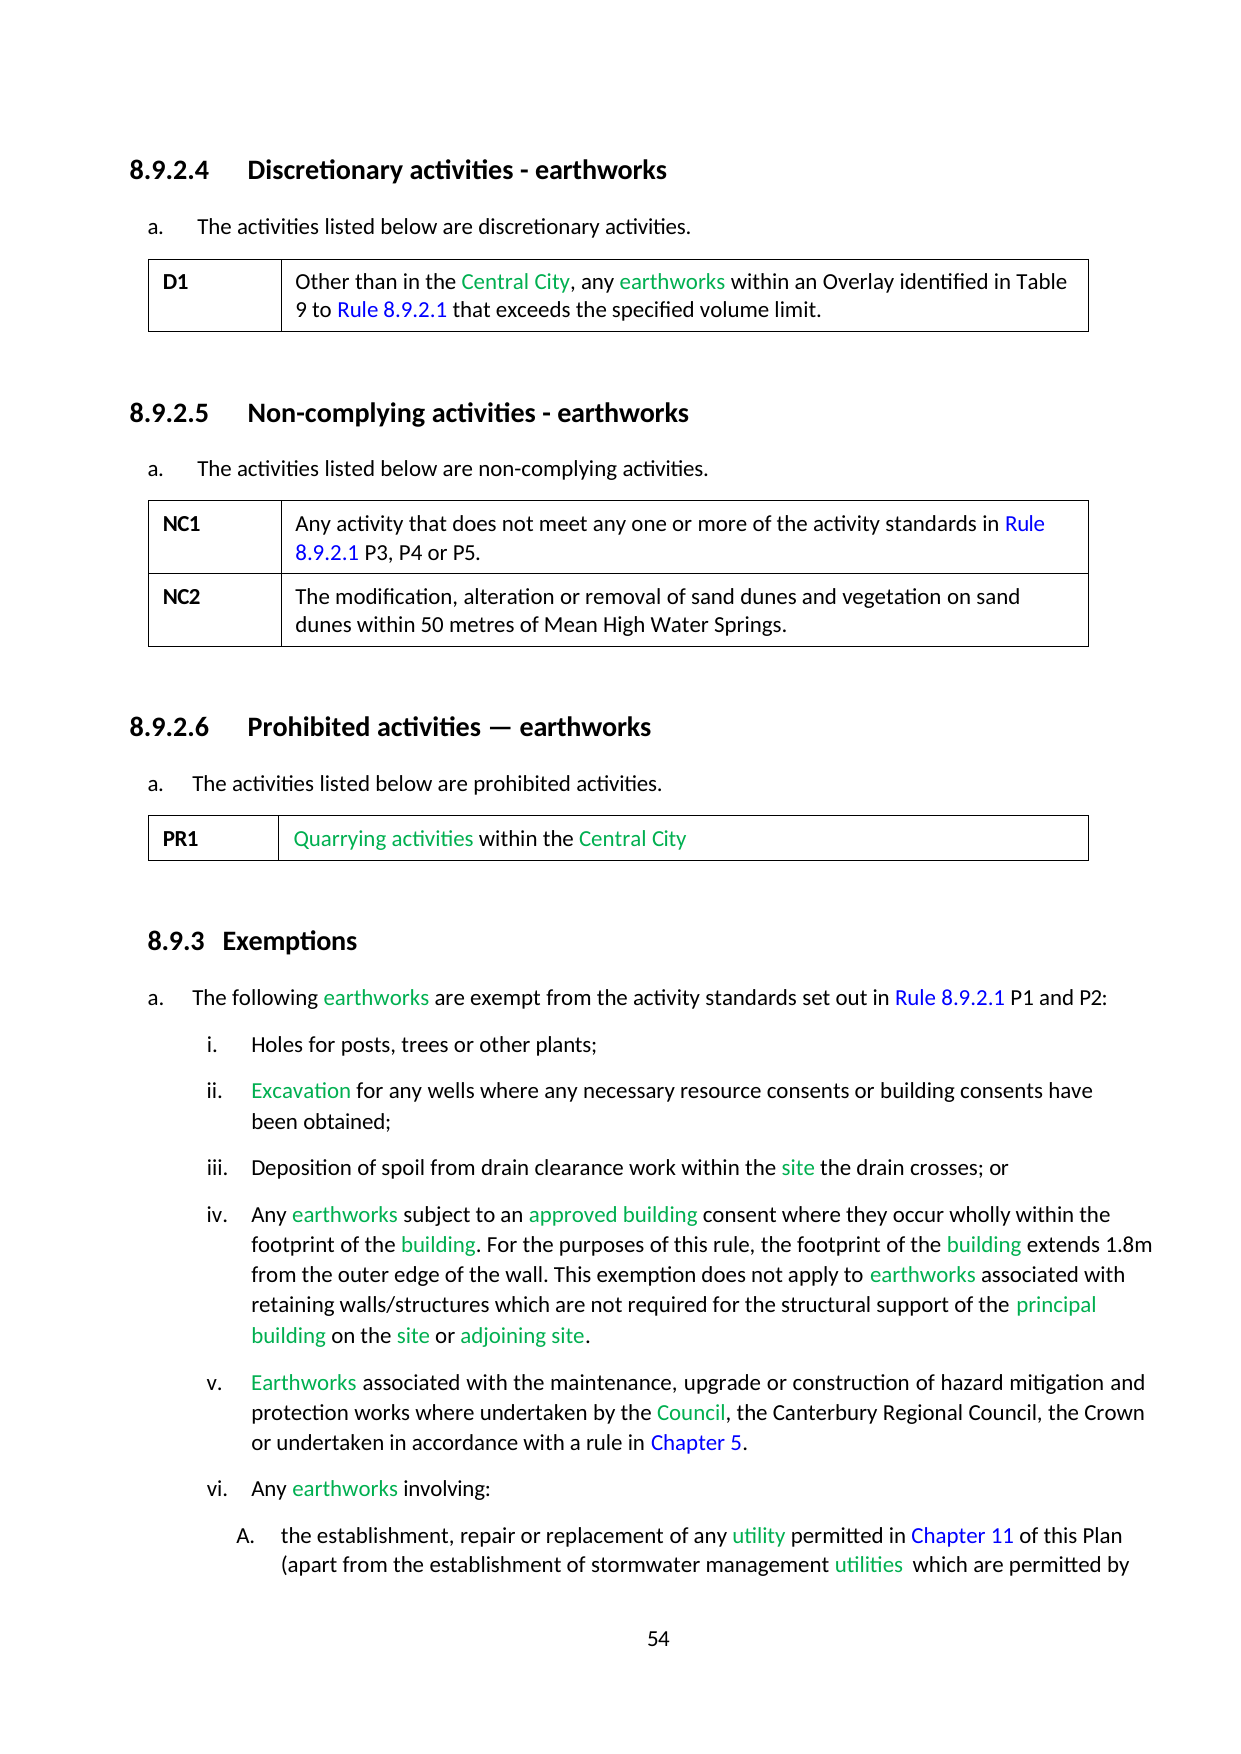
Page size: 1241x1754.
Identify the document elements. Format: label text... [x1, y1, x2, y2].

subtitle Prohibited activities — earthworks [129, 709, 1182, 743]
table_header PR1 [149, 816, 278, 860]
list Excavation for any wells where any necessary resource consents or building consents have been obtained; [206, 1077, 1145, 1135]
table_cell NC2 [149, 574, 281, 646]
table_header Quarrying activities within the Central City [279, 816, 1088, 860]
table_cell The modification, alteration or removal of sand dunes and vegetation on sand dunes within 50 metres of Mean High Water Springs. [282, 574, 1088, 646]
subtitle Non-complying activities - earthworks [129, 394, 1182, 429]
list the establishment, repair or replacement of any utility permitted in Chapter 11 of this Plan (apart from the establishment of stormwater management utilities which are permitted by [236, 1521, 1132, 1578]
list Any earthworks subject to an approved building consent where they occur wholly within the footprint of the building. For the purposes of this rule, the footprint of the building extends 1.8m from the outer edge of the wall. This exemption does not apply to earthworks associated with retaining walls/structures which are not required for the structural support of the principal building on the site or adjoining site. [206, 1200, 1153, 1349]
table_header NC1 [149, 501, 281, 573]
text a. The activities listed below are discretionary activities. [147, 212, 1182, 240]
text a. The activities listed below are prohibited activities. [147, 769, 1182, 797]
subtitle Exemptions [147, 923, 1182, 958]
table_header D1 [149, 260, 281, 331]
list Deposition of spoil from drain clearance work within the site the drain crosses; or [207, 1153, 1182, 1182]
list Earthworks associated with the maintenance, upgrade or construction of hazard mitigation and protection works where undertaken by the Council, the Canterbury Regional Council, the Crown or undertaken in accordance with a rule in Chapter 5. [206, 1368, 1145, 1456]
table_header Other than in the Central City, any earthworks within an Overlay identified in Table 9 to Rule 8.9.2.1 that exceeds the specified volume limit. [282, 260, 1088, 331]
list The following earthworks are exempt from the activity standards set out in Rule 8.9.2.1 P1 and P2: [147, 983, 1182, 1011]
subtitle Discretionary activities - earthworks [129, 152, 1182, 187]
list Holes for posts, trees or other plants; [207, 1030, 1182, 1058]
list Any earthworks involving: [207, 1474, 1182, 1502]
text a. The activities listed below are non-complying activities. [147, 454, 1182, 483]
table_header Any activity that does not meet any one or more of the activity standards in Rule 8.9.2.1 P3, P4 or P5. [282, 501, 1088, 573]
